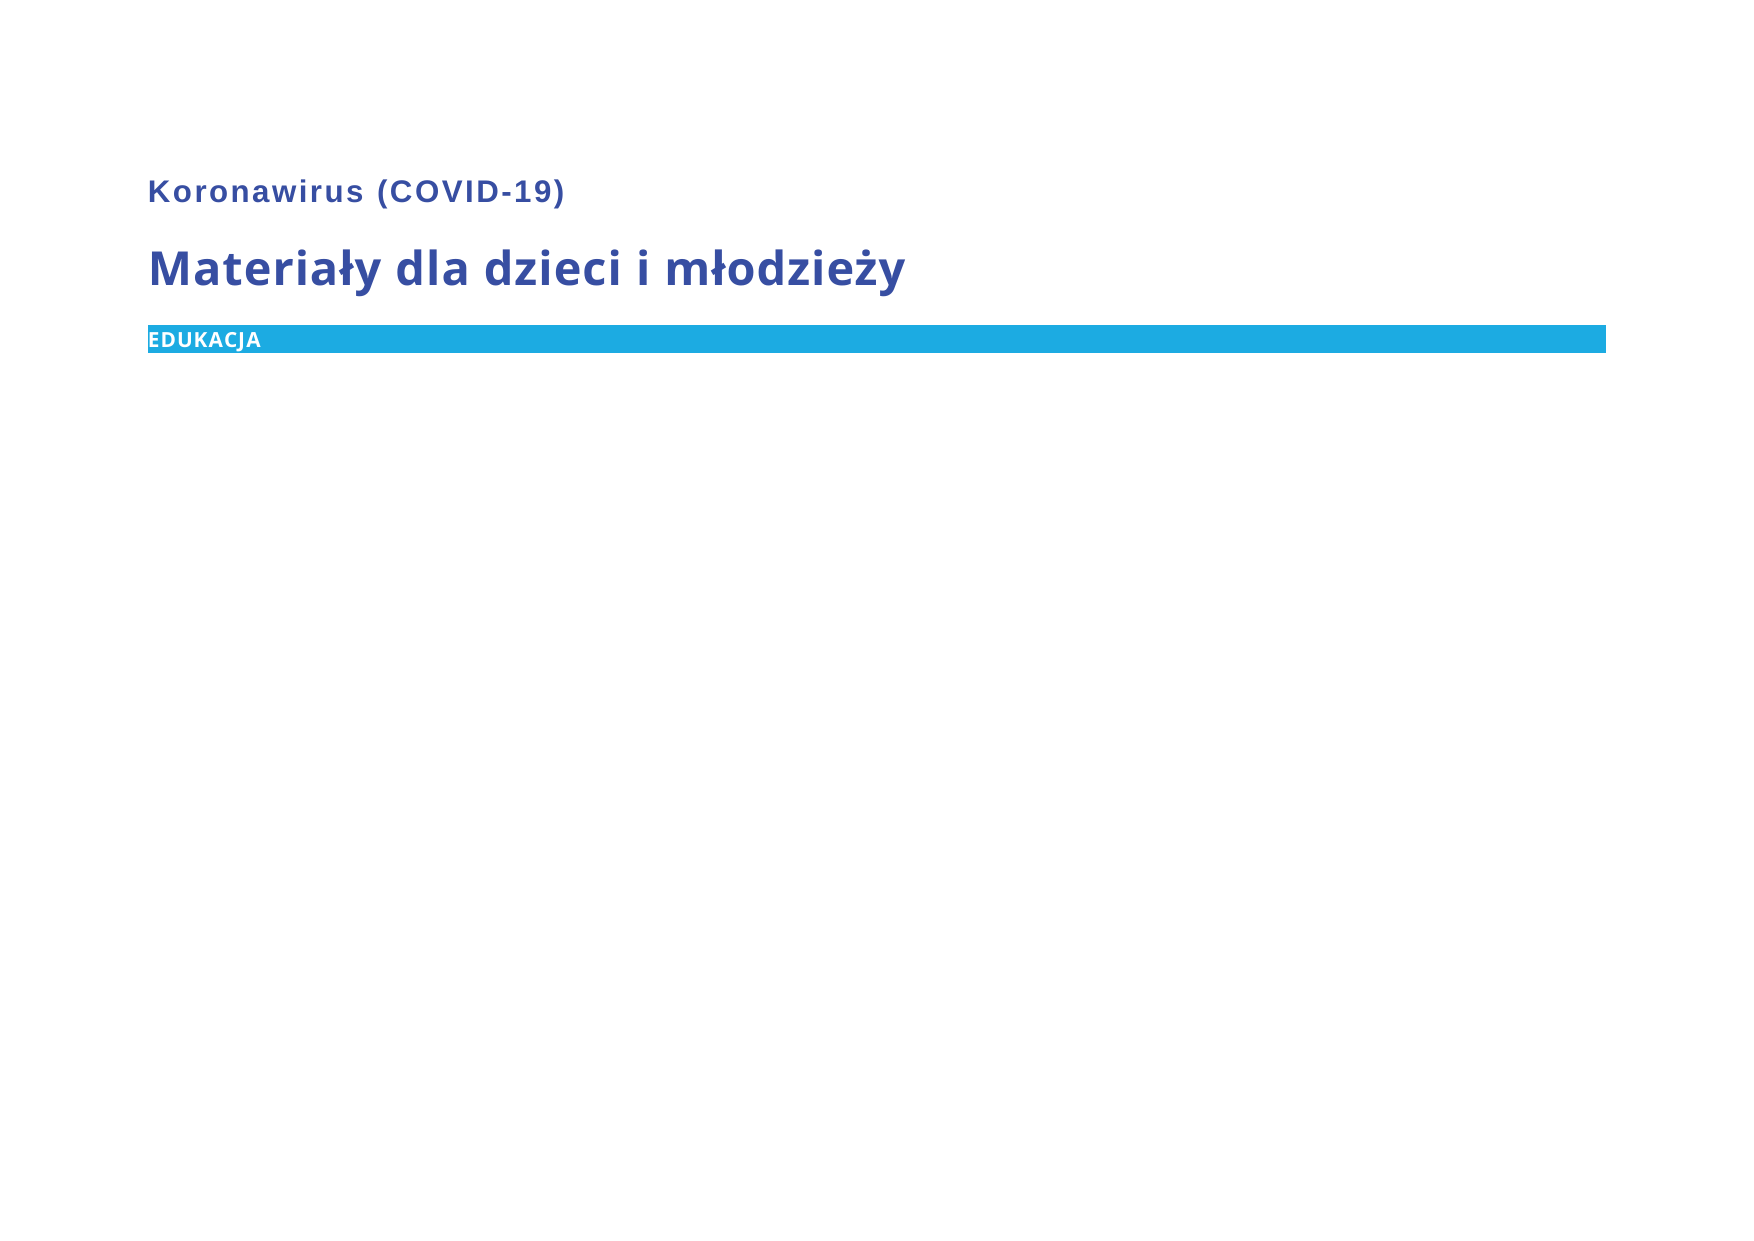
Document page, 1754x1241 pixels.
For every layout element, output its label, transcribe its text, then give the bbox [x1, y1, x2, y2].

text EDUKACJA [148, 325, 1606, 353]
text Koronawirus (COVID-19) [148, 148, 1606, 209]
text Materiały dla dzieci i młodzieży [148, 235, 1606, 299]
